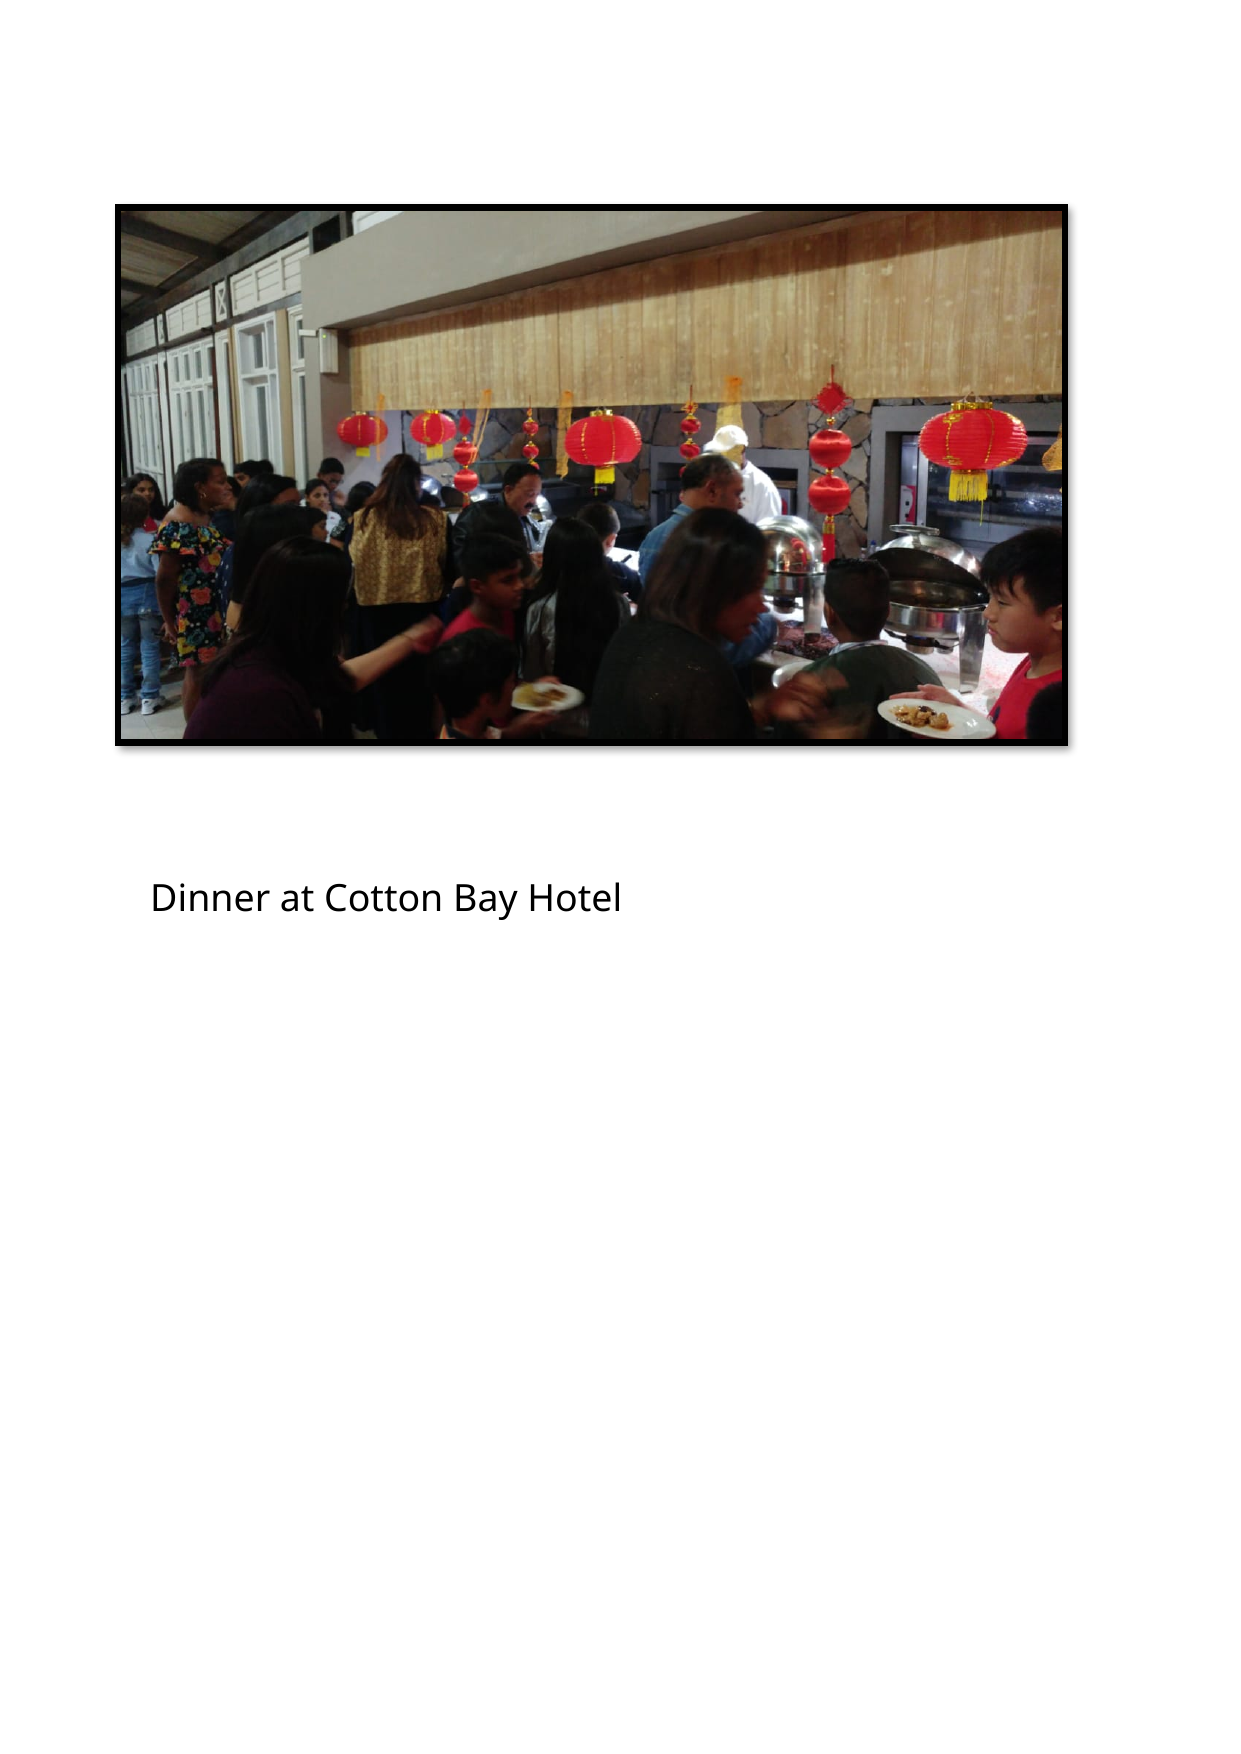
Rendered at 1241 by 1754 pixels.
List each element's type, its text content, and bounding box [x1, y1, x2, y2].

text Dinner at Cotton Bay Hotel [150, 872, 1090, 923]
picture [121, 211, 1062, 739]
